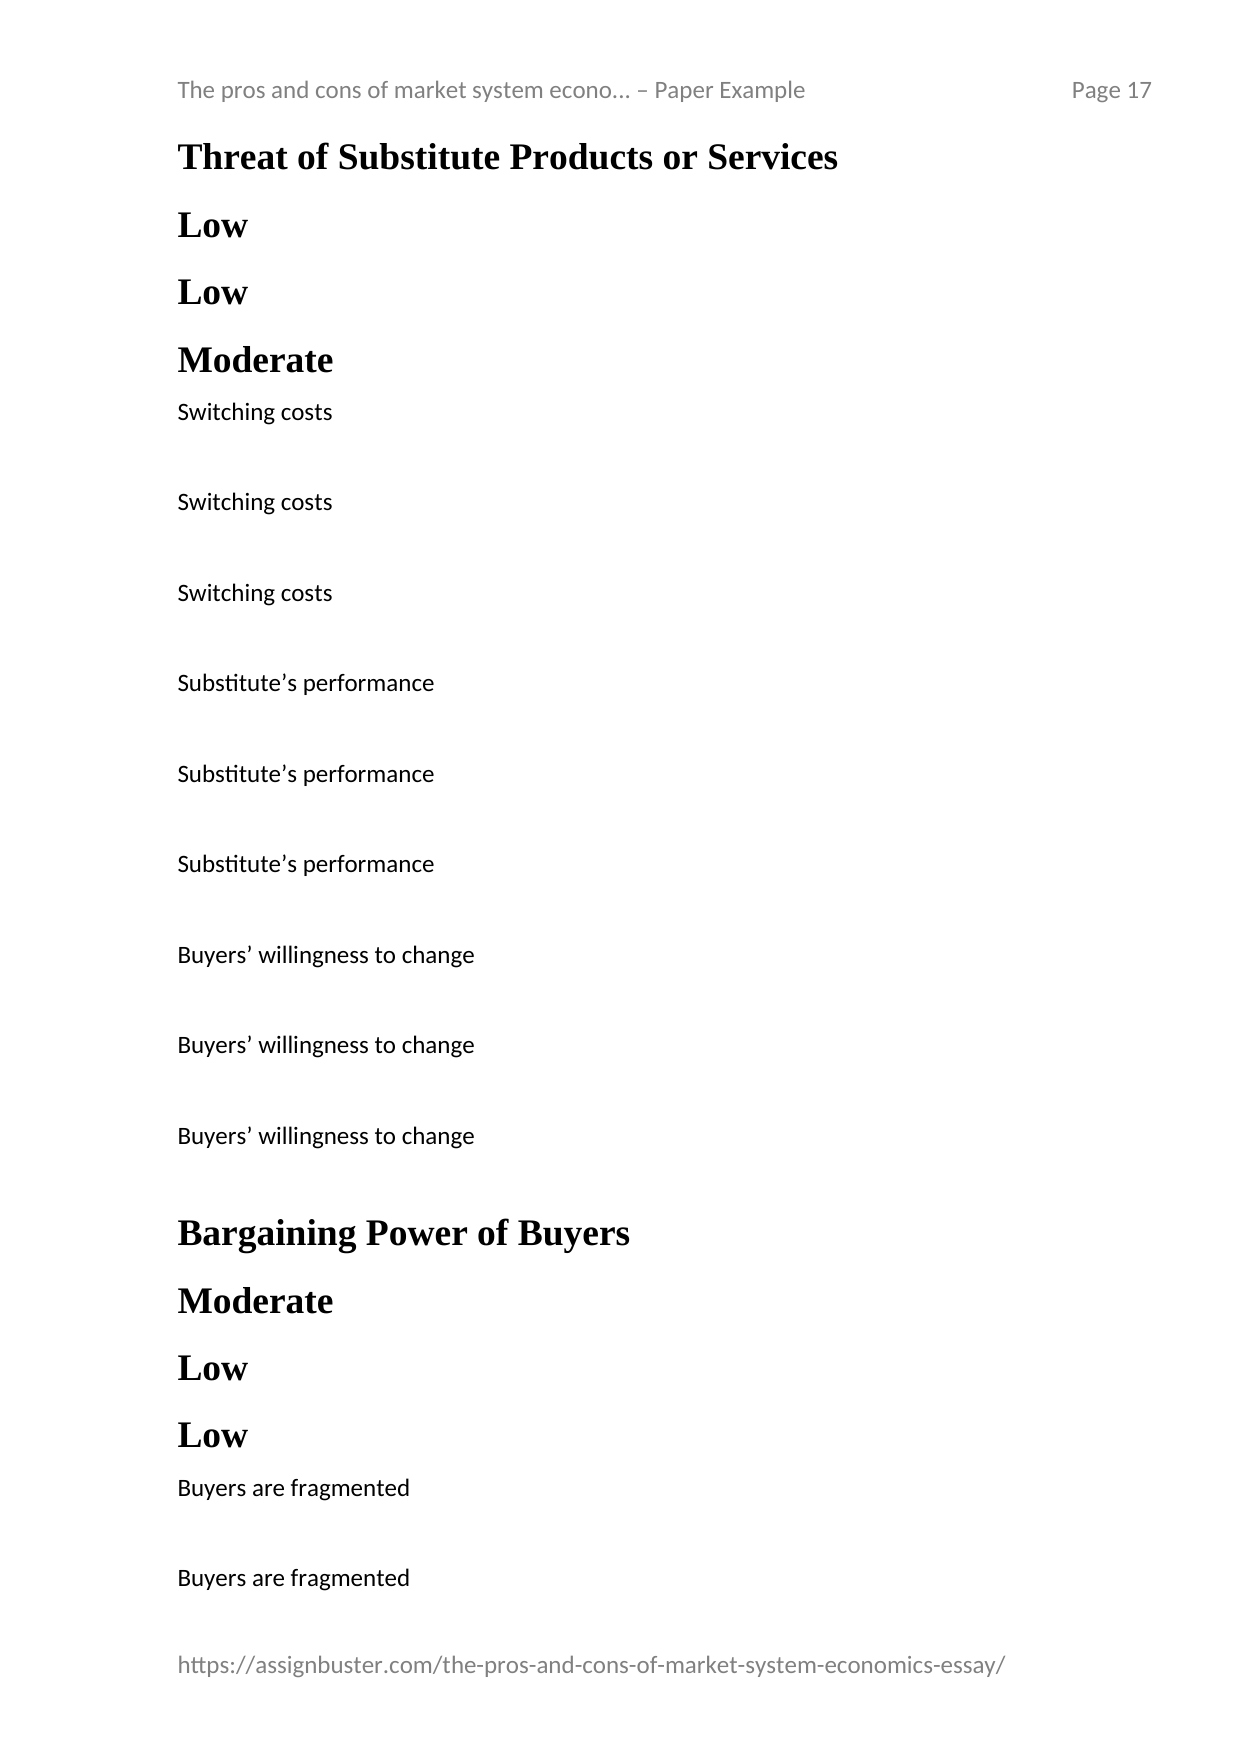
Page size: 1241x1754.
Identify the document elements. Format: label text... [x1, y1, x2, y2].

subtitle Low [177, 202, 1152, 245]
text Substitute’s performance [177, 849, 1152, 879]
subtitle Low [177, 1413, 1152, 1456]
subtitle Moderate [177, 1278, 1152, 1321]
text Buyers’ willingness to change [177, 1030, 1152, 1060]
text Buyers’ willingness to change [177, 1120, 1152, 1151]
subtitle Bargaining Power of Buyers [177, 1211, 1152, 1254]
subtitle Low [177, 269, 1152, 313]
text Switching costs [177, 487, 1152, 517]
subtitle Moderate [177, 337, 1152, 380]
subtitle Threat of Substitute Products or Services [177, 135, 1152, 178]
text Switching costs [177, 396, 1152, 427]
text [177, 1562, 1152, 1593]
text Substitute’s performance [177, 758, 1152, 789]
text Switching costs [177, 577, 1152, 608]
subtitle Low [177, 1346, 1152, 1389]
text Substitute’s performance [177, 668, 1152, 698]
text Buyers are fragmented [177, 1472, 1152, 1502]
text Buyers’ willingness to change [177, 939, 1152, 970]
